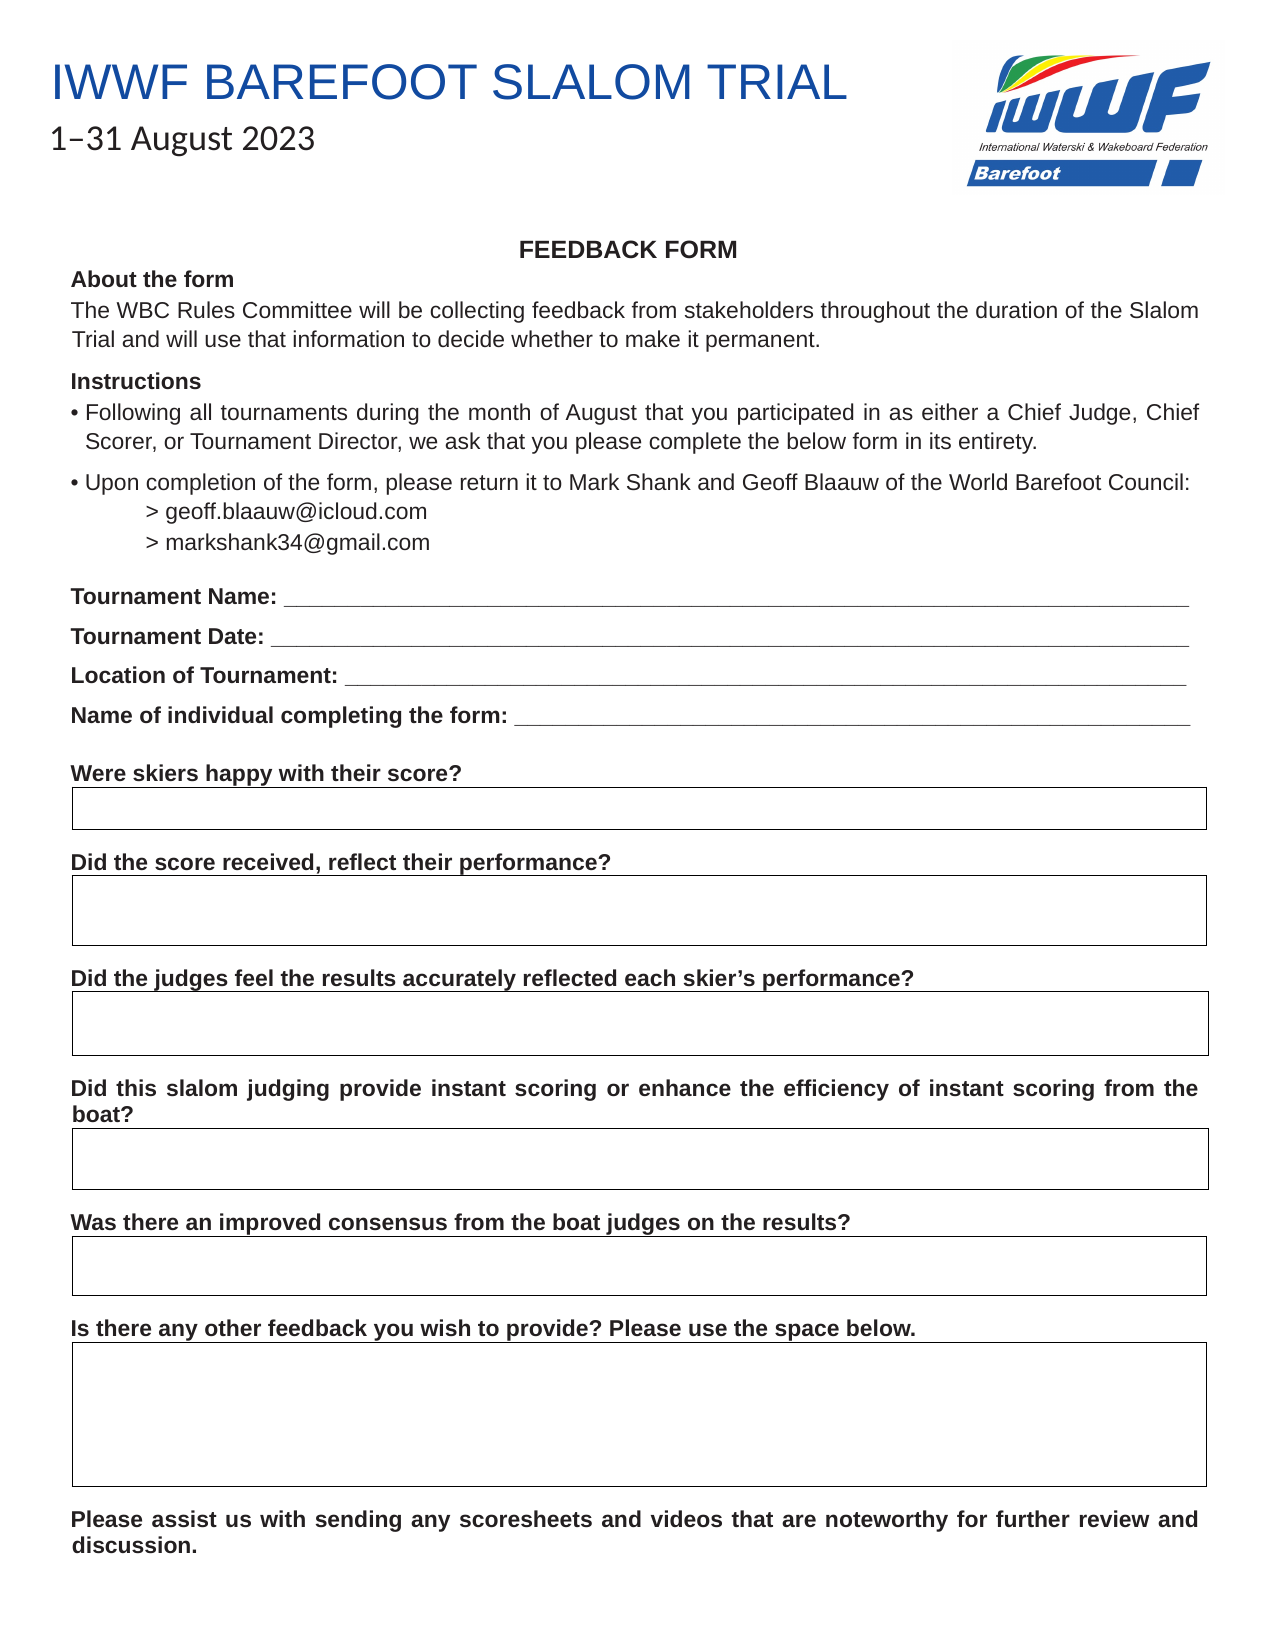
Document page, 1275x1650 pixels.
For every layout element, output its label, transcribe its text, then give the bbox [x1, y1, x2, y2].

list Upon completion of the form, please return it to Mark Shank and Geoff Blaauw of the World Barefoot Council: [70, 468, 1201, 495]
subtitle FEEDBACK FORM [70, 235, 1186, 264]
text Location of Tournament: __________________________________________________________________ [70, 662, 1201, 688]
table_header [73, 1237, 1206, 1295]
table_header [73, 788, 1206, 829]
text Please assist us with sending any scoresheets and videos that are noteworthy for further review and discussion. [70, 1506, 1201, 1559]
text > markshank34@gmail.com [145, 529, 1201, 555]
text Tournament Date: ________________________________________________________________________ [70, 623, 1201, 649]
text Did the judges feel the results accurately reflected each skier’s performance? [70, 965, 1201, 991]
text About the form [70, 266, 1200, 292]
text > geoff.blaauw@icloud.com [145, 498, 1200, 524]
text Were skiers happy with their score? [70, 760, 1201, 787]
table_header [73, 1343, 1206, 1486]
table_header [73, 992, 1208, 1055]
text The WBC Rules Committee will be collecting feedback from stakeholders throughout the duration of the Slalom Trial and will use that information to decide whether to make it permanent. [70, 297, 1201, 352]
list Following all tournaments during the month of August that you participated in as either a Chief Judge, Chief Scorer, or Tournament Director, we ask that you please complete the below form in its entirety. [70, 399, 1200, 454]
table_header [73, 1129, 1208, 1189]
text Instructions [70, 368, 1200, 394]
text Tournament Name: _______________________________________________________________________ [70, 583, 1201, 609]
text Is there any other feedback you wish to provide? Please use the space below. [70, 1315, 1201, 1342]
table_header [73, 876, 1206, 944]
text Was there an improved consensus from the boat judges on the results? [70, 1209, 1201, 1236]
picture [952, 40, 1225, 195]
text Name of individual completing the form: _____________________________________________________ [70, 702, 1201, 728]
text Did the score received, reflect their performance? [70, 849, 1201, 875]
text Did this slalom judging provide instant scoring or enhance the efficiency of instant scoring from the boat? [70, 1075, 1201, 1128]
